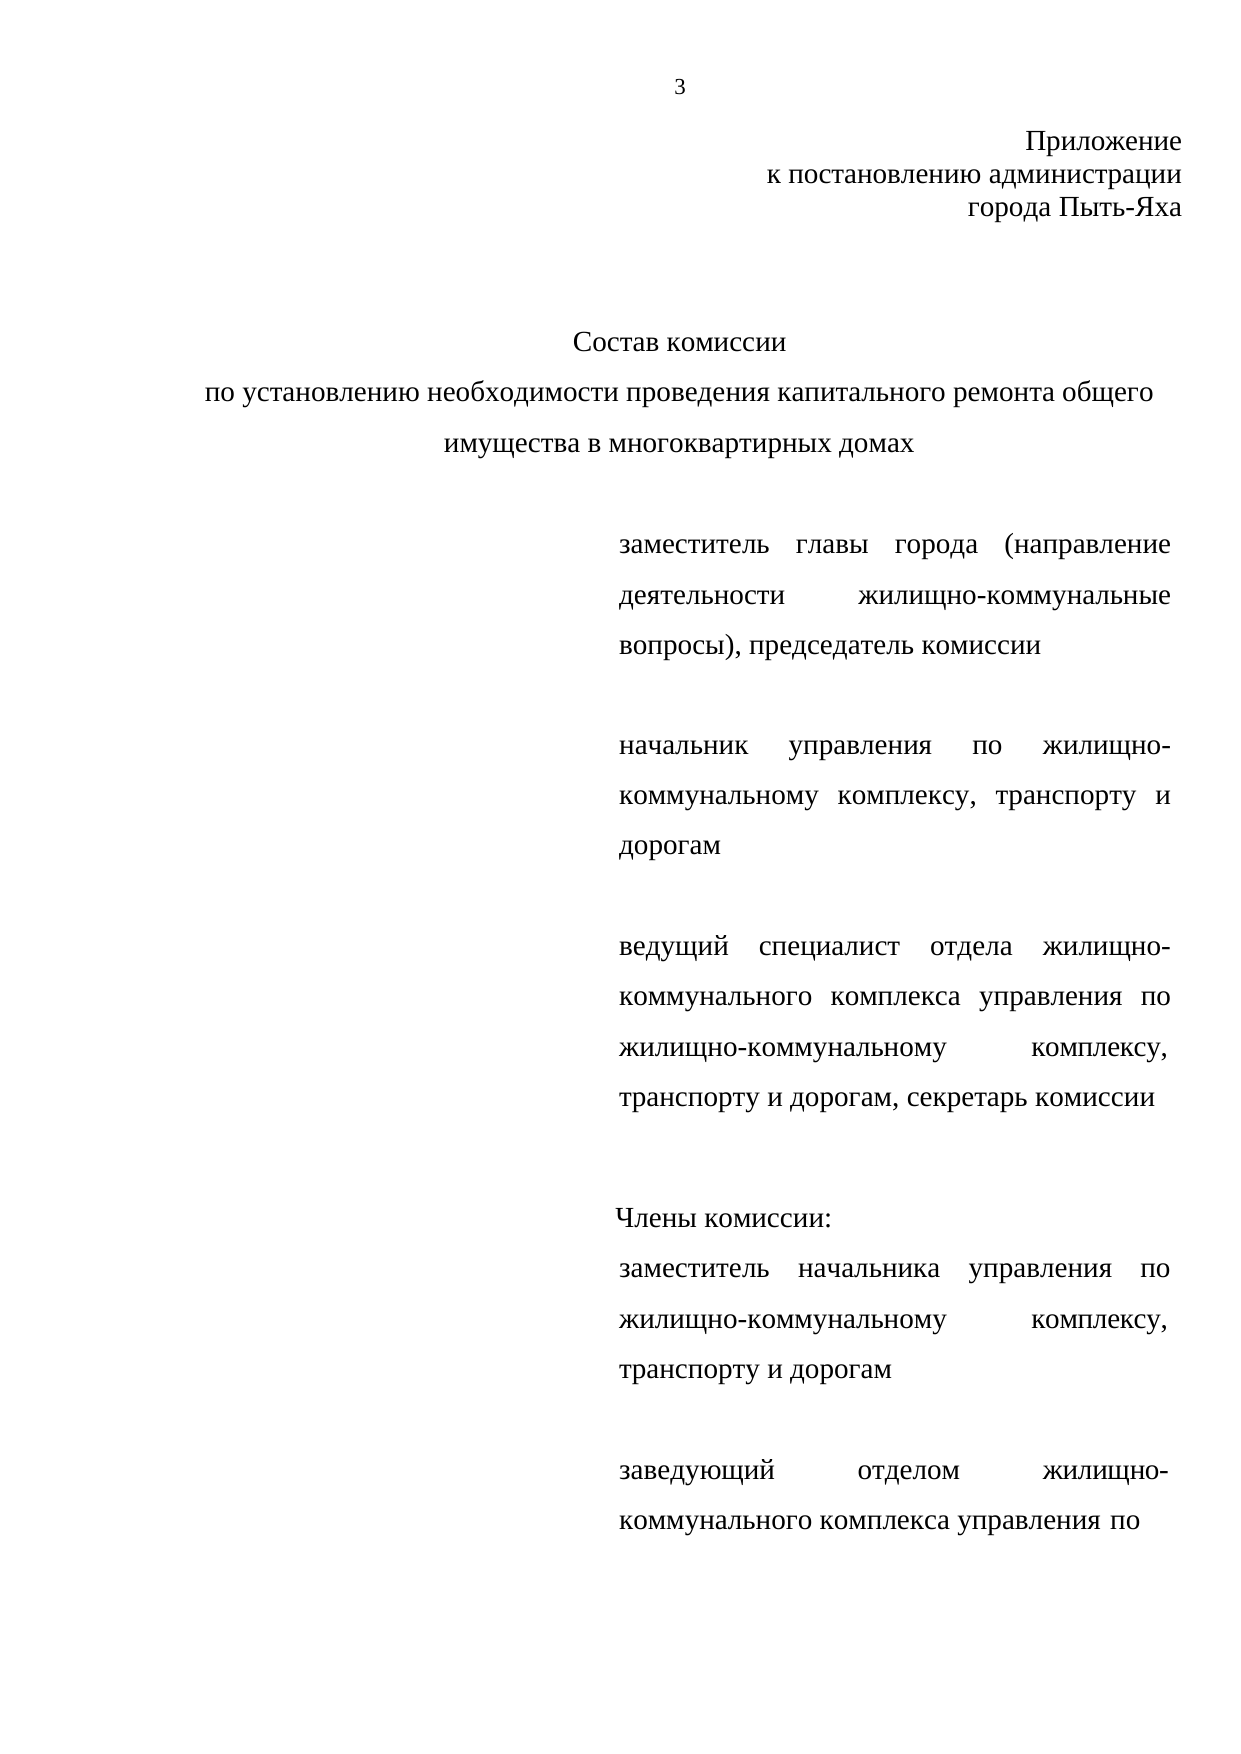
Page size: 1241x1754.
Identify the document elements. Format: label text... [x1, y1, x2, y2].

table_header заместитель главы города (направление деятельности жилищно-коммунальные вопросы), председатель комиссии [594, 527, 1192, 694]
table_cell Члены комиссии: [594, 1157, 1192, 1243]
text по установлению необходимости проведения капитального ремонта общего имущества в многоквартирных домах [204, 374, 1154, 458]
text Состав комиссии [276, 324, 1082, 358]
table_cell начальник управления по жилищно- коммунальному комплексу, транспорту и дорогам [594, 694, 1192, 895]
text города Пыть-Яха [167, 190, 1182, 223]
table_cell заместитель начальника управления по жилищно-коммунальному комплексу, транспорту и дорогам заведующий отделом жилищно- коммунального комплекса управления по [594, 1243, 1192, 1536]
text Приложение к постановлению администрации [766, 123, 1182, 190]
table_cell ведущий специалист отдела жилищно- коммунального комплекса управления по жилищно-коммунальному комплексу, транспорту и дорогам, секретарь комиссии [594, 895, 1192, 1157]
